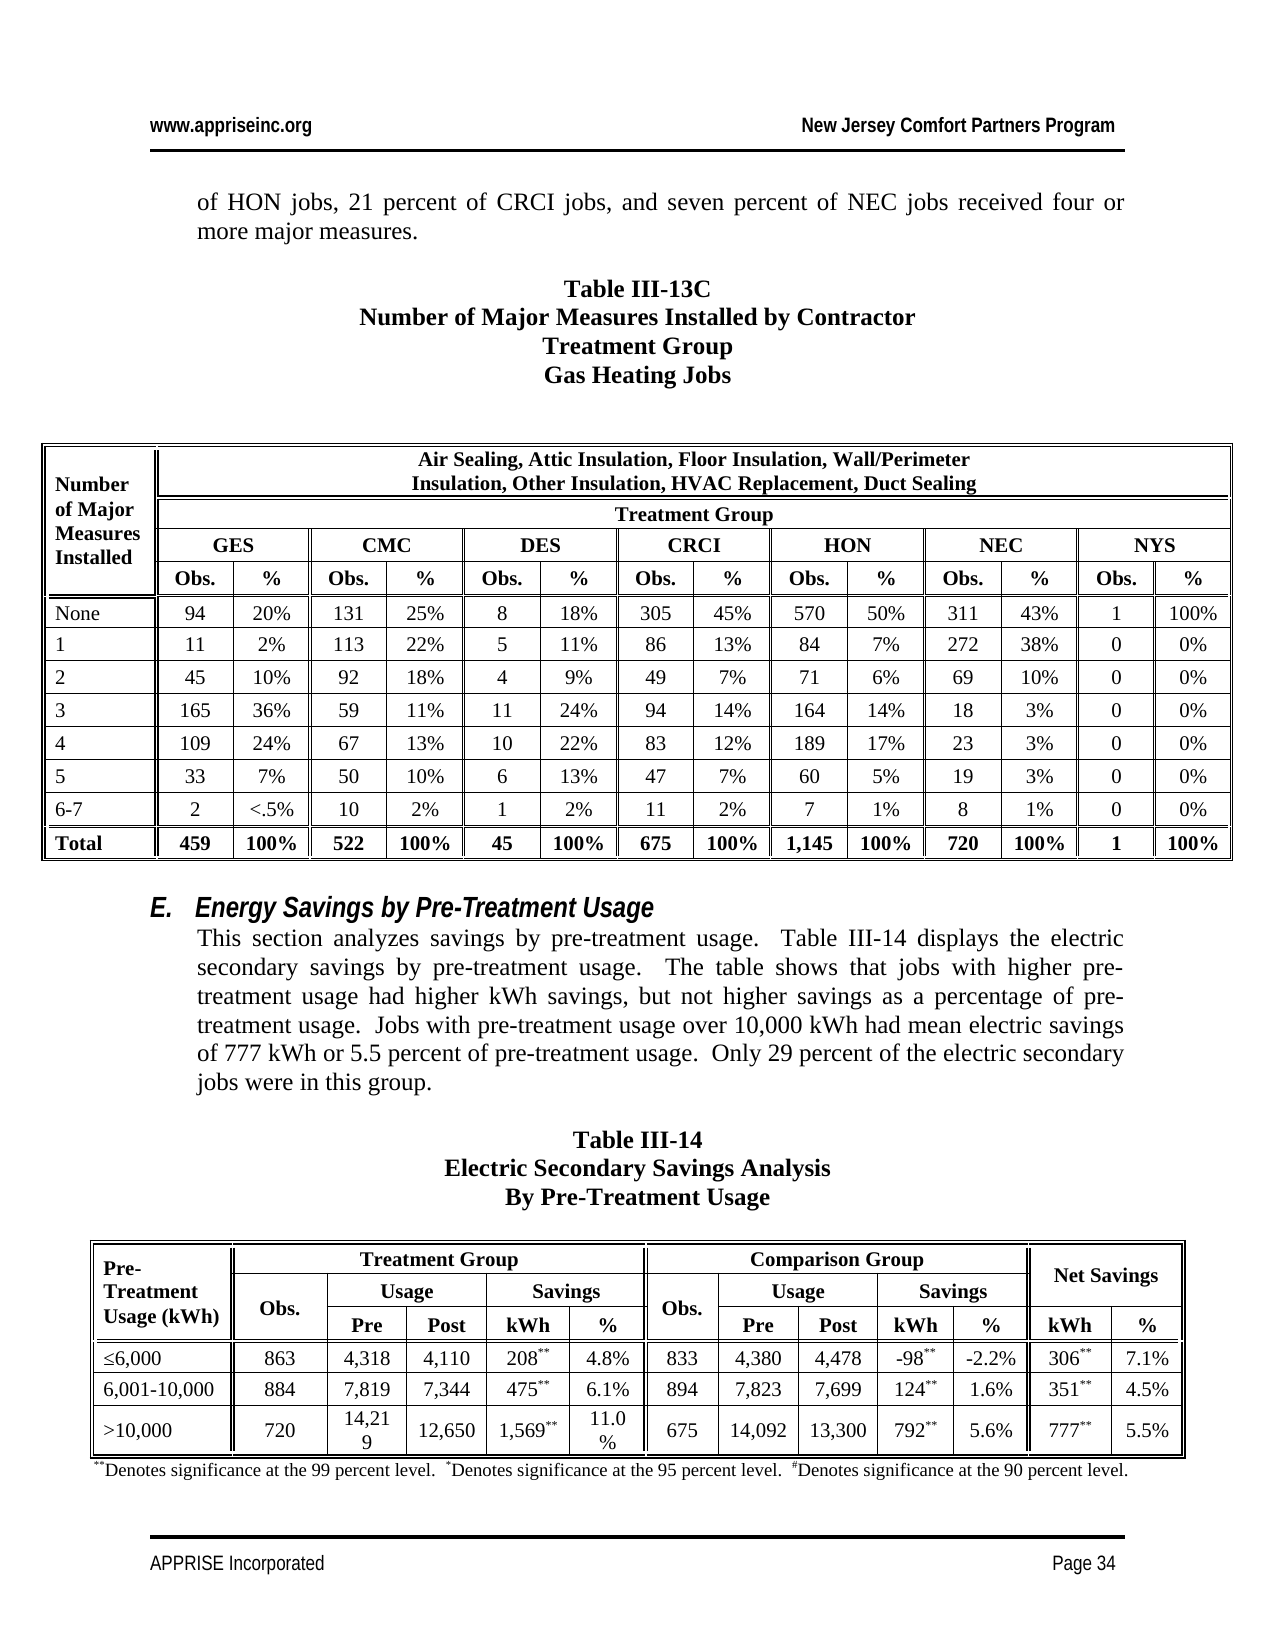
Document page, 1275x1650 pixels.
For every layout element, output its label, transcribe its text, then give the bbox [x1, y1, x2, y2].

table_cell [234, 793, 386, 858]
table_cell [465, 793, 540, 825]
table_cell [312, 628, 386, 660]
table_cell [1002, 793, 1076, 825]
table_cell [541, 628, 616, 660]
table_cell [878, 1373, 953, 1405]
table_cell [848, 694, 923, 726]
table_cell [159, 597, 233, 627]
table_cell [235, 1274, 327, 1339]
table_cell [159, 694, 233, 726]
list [197, 187, 1125, 245]
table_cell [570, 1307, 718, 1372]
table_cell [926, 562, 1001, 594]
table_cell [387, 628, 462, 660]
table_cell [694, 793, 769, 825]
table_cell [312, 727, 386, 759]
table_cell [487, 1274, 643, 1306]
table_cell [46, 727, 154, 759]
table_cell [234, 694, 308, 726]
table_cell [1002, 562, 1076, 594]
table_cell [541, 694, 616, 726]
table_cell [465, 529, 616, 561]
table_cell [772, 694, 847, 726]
text Table III-14 [150, 1125, 1125, 1153]
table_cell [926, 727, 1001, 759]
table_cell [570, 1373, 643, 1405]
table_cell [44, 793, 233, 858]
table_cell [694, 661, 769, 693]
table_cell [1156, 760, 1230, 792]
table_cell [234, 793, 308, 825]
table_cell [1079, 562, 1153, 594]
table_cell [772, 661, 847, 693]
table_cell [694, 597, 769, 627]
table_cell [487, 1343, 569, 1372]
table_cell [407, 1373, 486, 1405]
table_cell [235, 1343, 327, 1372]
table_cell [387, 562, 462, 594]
text Treatment Group [150, 331, 1125, 360]
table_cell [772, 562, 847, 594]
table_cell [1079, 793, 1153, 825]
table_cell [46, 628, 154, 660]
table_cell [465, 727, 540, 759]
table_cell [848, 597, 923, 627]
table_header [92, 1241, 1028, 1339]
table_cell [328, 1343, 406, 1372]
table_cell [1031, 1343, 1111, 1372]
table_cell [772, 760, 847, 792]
text Table III-13C [150, 274, 1125, 302]
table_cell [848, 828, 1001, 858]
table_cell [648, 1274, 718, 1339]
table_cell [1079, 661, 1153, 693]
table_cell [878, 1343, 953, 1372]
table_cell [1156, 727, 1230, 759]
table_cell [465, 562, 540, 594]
text Number of Major Measures Installed by Contractor [150, 302, 1125, 331]
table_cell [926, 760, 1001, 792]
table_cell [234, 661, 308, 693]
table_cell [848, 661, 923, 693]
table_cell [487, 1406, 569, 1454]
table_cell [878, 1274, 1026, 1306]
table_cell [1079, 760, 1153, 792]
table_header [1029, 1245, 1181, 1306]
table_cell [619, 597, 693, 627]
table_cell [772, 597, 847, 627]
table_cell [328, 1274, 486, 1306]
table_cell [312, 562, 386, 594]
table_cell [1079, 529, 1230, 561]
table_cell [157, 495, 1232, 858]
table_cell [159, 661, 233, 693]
subtitle Energy Savings by Pre-Treatment Usage [150, 890, 1125, 923]
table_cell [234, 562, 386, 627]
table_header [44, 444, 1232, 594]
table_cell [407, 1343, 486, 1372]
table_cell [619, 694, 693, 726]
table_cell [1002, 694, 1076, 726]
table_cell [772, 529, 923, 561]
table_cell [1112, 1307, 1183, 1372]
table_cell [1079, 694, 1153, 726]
list This section analyzes savings by pre-treatment usage. Table III-14 displays the electric secondary savings by pre-treatment usage. The table shows that jobs with higher pre-treatment usage had higher kWh savings, but not higher savings as a percentage of pre-treatment usage. Jobs with pre-treatment usage over 10,000 kWh had mean electric savings of 777 kWh or 5.5 percent of pre-treatment usage. Only 29 percent of the electric secondary jobs were in this group. [197, 923, 1125, 1096]
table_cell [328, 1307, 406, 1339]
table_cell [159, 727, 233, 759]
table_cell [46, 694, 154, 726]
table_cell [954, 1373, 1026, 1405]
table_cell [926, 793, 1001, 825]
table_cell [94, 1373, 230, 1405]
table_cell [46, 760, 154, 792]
text Electric Secondary Savings Analysis [150, 1153, 1125, 1182]
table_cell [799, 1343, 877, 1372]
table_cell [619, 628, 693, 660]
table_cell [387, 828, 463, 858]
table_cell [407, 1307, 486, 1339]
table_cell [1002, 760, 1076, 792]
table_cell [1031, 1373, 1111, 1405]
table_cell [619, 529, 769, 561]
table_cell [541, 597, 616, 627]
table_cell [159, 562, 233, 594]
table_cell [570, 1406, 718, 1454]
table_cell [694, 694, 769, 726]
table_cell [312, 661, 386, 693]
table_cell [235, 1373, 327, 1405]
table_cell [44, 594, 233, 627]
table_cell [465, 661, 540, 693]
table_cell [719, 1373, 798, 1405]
text By Pre-Treatment Usage [150, 1182, 1125, 1211]
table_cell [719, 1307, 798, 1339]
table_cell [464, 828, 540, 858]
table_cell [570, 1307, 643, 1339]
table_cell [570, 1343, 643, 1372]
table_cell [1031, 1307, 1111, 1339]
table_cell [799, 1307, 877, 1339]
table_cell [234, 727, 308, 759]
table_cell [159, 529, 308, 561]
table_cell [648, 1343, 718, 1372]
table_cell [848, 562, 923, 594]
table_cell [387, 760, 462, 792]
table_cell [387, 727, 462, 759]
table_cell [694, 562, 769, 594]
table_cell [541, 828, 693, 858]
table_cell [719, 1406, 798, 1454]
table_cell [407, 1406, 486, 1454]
text Gas Heating Jobs [150, 360, 1125, 389]
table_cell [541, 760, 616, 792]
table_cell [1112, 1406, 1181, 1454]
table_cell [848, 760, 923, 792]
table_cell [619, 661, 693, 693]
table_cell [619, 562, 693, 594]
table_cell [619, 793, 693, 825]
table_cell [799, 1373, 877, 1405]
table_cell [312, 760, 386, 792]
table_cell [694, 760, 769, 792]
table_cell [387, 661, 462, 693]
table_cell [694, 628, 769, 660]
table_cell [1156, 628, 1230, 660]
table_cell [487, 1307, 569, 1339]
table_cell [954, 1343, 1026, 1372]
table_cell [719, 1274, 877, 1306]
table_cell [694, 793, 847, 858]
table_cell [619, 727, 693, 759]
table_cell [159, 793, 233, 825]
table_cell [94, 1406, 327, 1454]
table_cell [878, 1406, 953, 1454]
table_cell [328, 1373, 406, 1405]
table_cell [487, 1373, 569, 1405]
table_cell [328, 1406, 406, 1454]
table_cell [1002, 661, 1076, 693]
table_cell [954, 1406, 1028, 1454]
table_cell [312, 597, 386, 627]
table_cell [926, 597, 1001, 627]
text **Denotes significance at the 99 percent level. *Denotes significance at the 95 percent level. #Denotes significance at the 90 percent level. [94, 1459, 1153, 1480]
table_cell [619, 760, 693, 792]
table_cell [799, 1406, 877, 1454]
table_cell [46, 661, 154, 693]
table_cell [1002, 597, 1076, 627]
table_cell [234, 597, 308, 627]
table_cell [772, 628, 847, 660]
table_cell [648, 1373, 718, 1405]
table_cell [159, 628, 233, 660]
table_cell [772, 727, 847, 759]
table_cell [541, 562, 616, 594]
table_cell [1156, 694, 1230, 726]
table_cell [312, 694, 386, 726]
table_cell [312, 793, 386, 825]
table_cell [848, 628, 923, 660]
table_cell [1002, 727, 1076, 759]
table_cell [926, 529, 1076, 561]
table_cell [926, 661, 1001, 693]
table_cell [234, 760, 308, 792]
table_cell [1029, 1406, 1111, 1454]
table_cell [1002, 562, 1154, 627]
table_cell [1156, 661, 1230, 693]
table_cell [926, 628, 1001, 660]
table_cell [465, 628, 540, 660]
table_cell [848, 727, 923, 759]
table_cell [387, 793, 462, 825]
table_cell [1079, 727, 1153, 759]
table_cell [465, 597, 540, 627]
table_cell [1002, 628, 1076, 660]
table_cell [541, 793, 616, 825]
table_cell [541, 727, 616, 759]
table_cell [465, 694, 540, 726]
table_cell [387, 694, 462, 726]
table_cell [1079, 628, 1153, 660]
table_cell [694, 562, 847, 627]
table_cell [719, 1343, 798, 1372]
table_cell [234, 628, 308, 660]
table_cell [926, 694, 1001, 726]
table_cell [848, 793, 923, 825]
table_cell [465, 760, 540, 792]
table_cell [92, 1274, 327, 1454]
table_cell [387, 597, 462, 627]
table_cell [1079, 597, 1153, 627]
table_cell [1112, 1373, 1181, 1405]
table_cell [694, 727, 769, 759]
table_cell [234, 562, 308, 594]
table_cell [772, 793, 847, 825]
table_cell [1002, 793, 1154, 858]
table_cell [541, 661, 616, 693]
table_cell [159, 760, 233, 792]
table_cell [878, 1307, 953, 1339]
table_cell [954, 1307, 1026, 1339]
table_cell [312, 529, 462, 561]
